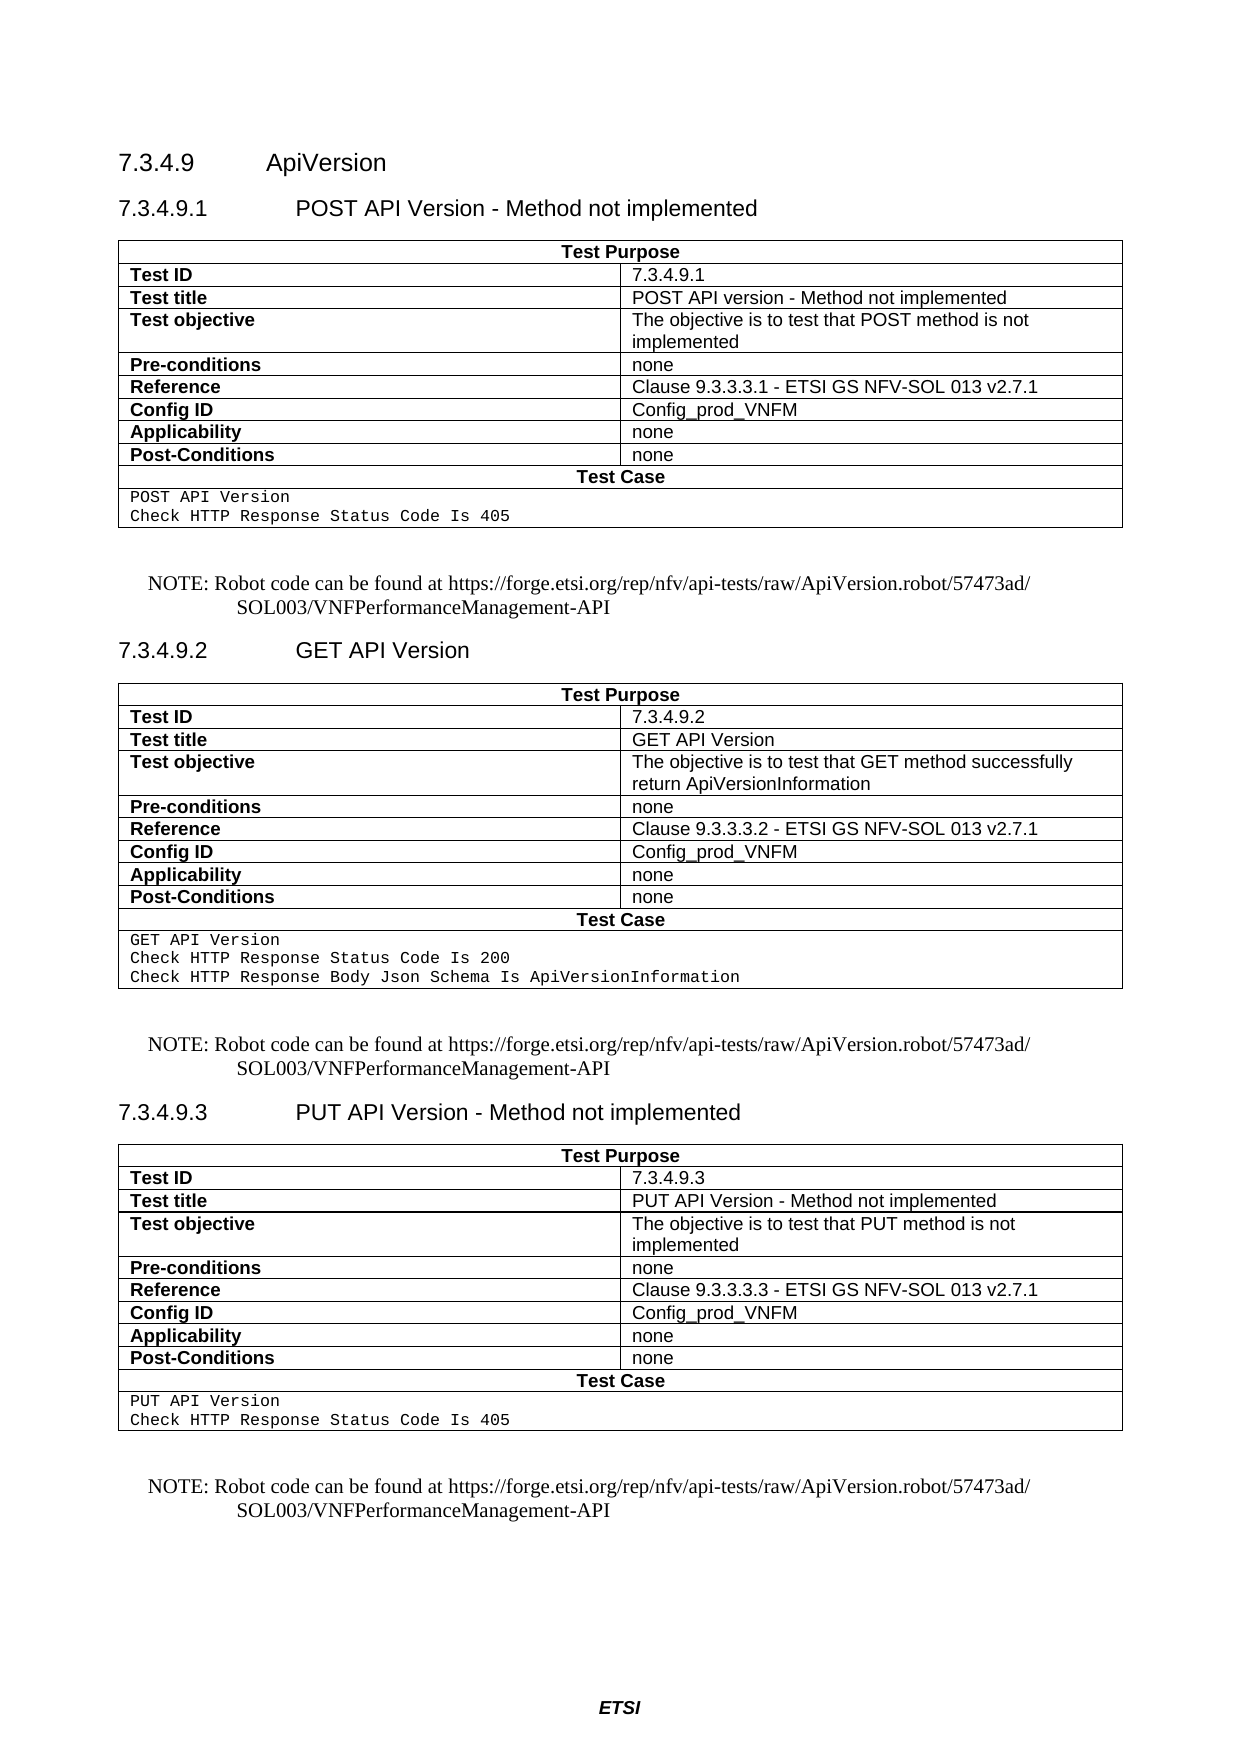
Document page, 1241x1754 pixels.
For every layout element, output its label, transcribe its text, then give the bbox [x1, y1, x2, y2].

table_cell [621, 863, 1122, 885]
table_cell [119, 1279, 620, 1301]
text NOTE: Robot code can be found at https://forge.etsi.org/rep/nfv/api-tests/raw/ApiVersion.robot/57473ad/SOL003/VNFPerformanceManagement-API [148, 1032, 1122, 1080]
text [148, 1474, 1122, 1522]
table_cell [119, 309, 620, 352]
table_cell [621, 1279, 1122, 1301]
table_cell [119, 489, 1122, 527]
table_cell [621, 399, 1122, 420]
subtitle 7.3.4.9.3 PUT API Version - Method not implemented [118, 1098, 1122, 1125]
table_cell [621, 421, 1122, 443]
subtitle 7.3.4.9 ApiVersion [118, 148, 1122, 176]
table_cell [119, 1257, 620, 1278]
text NOTE: Robot code can be found at https://forge.etsi.org/rep/nfv/api-tests/raw/ApiVersion.robot/57473ad/SOL003/VNFPerformanceManagement-API [148, 571, 1122, 619]
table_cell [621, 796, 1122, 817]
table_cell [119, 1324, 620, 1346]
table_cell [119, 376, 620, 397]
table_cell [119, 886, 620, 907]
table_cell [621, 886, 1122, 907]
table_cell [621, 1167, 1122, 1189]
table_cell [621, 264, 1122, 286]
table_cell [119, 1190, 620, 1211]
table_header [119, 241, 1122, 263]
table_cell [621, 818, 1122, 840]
subtitle 7.3.4.9.2 GET API Version [118, 637, 1122, 664]
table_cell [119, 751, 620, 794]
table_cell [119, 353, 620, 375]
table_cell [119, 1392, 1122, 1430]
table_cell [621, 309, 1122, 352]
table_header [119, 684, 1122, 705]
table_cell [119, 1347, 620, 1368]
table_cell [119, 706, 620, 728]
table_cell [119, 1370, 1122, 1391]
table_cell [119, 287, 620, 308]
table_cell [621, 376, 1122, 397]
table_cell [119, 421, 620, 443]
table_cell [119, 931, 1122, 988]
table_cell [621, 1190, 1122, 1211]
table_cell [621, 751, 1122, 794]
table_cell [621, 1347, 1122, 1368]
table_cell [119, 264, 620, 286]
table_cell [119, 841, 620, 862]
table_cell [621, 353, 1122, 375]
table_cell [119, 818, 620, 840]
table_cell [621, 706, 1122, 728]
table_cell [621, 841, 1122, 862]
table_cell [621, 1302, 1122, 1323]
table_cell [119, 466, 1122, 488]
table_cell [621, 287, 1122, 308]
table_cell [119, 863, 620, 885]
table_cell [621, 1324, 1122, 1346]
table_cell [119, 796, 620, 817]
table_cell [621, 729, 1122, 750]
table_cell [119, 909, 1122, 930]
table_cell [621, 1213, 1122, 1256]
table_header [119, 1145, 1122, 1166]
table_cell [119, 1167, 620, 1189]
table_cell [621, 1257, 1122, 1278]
subtitle 7.3.4.9.1 POST API Version - Method not implemented [118, 195, 1122, 222]
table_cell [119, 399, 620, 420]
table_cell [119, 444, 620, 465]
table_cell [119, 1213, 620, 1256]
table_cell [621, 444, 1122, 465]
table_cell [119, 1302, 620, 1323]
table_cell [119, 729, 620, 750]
